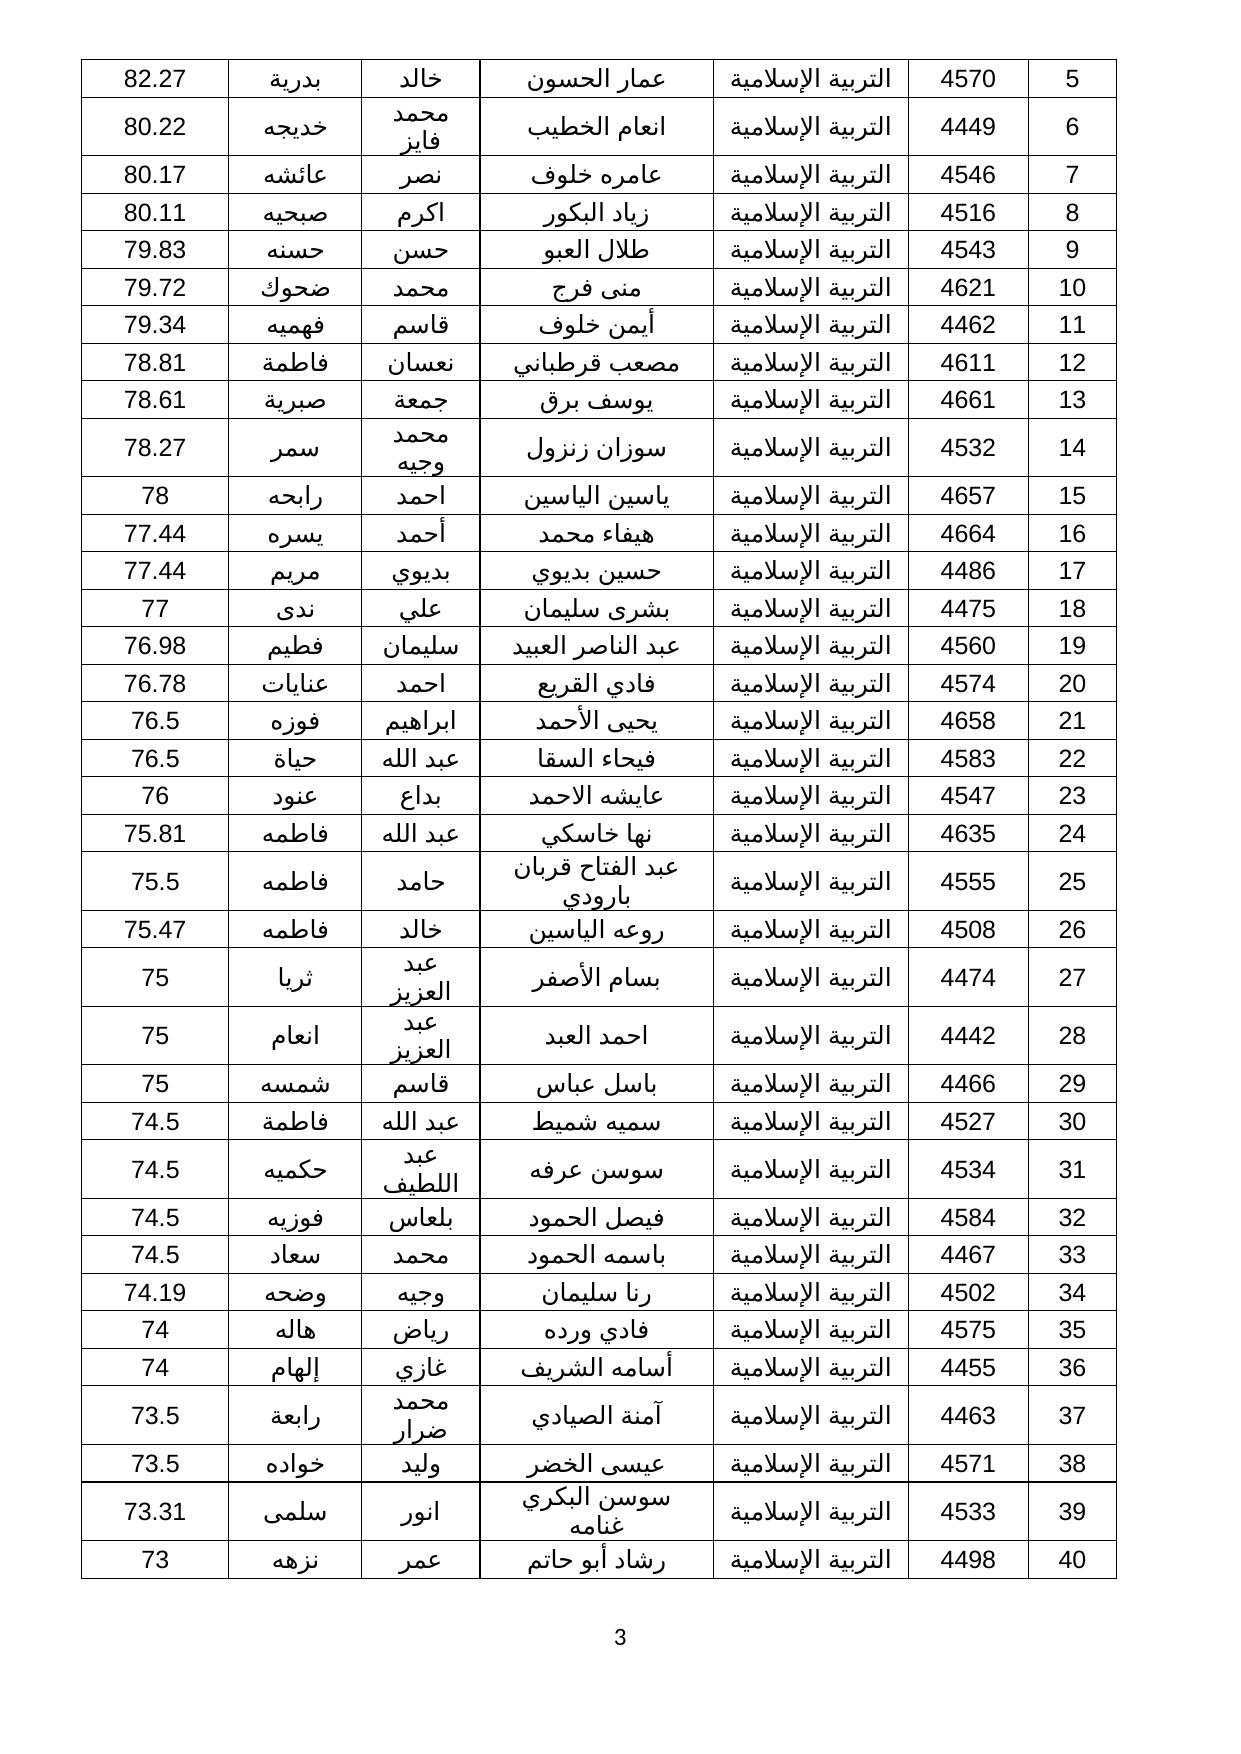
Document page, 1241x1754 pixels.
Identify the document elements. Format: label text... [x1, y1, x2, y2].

table_cell 12 [1029, 344, 1116, 380]
table_cell سميه شميط [481, 1103, 713, 1139]
table_cell سلمى [229, 1483, 361, 1540]
table_cell ياسين الياسين [481, 477, 713, 514]
table_cell 75 [82, 1065, 228, 1102]
table_cell اكرم [362, 194, 479, 230]
table_cell 40 [1029, 1541, 1116, 1577]
table_cell 36 [1029, 1349, 1116, 1385]
table_cell التربية الإسلامية [714, 1140, 908, 1198]
table_cell جمعة [362, 381, 479, 418]
table_cell 74.5 [82, 1140, 228, 1198]
table_cell 73 [82, 1541, 228, 1577]
table_cell عيسى الخضر [481, 1445, 713, 1481]
table_cell رابعة [229, 1386, 361, 1444]
table_cell التربية الإسلامية [714, 1445, 908, 1481]
table_cell 74.5 [82, 1199, 228, 1235]
table_cell منى فرج [481, 269, 713, 305]
table_cell التربية الإسلامية [714, 1065, 908, 1102]
table_cell وليد [362, 1445, 479, 1481]
table_cell التربية الإسلامية [714, 911, 908, 947]
table_cell 17 [1029, 552, 1116, 589]
table_cell 74 [82, 1349, 228, 1385]
table_cell 18 [1029, 590, 1116, 626]
table_cell 21 [1029, 702, 1116, 739]
table_cell التربية الإسلامية [714, 777, 908, 814]
table_cell التربية الإسلامية [714, 1349, 908, 1385]
table_cell محمد ضرار [362, 1386, 479, 1444]
table_cell عبد الله [362, 815, 479, 851]
table_cell 26 [1029, 911, 1116, 947]
table_cell فاطمه [229, 911, 361, 947]
table_cell 73.31 [82, 1483, 228, 1540]
table_cell رشاد أبو حاتم [481, 1541, 713, 1577]
table_cell عبد العزيز [362, 948, 479, 1006]
table_cell سمر [229, 419, 361, 476]
table_cell 4574 [909, 665, 1028, 701]
table_cell 78.27 [82, 419, 228, 476]
table_cell حسنه [229, 231, 361, 268]
table_cell 4532 [909, 419, 1028, 476]
table_cell التربية الإسلامية [714, 1483, 908, 1540]
table_cell 30 [1029, 1103, 1116, 1139]
table_cell 31 [1029, 1140, 1116, 1198]
table_cell عمار الحسون [481, 60, 713, 97]
table_cell التربية الإسلامية [714, 515, 908, 551]
table_cell بداع [362, 777, 479, 814]
table_cell 4661 [909, 381, 1028, 418]
table_cell رياض [362, 1311, 479, 1348]
table_cell 75 [82, 1007, 228, 1064]
table_cell 4498 [909, 1541, 1028, 1577]
table_cell محمد فايز [362, 98, 479, 155]
table_cell قاسم [362, 306, 479, 343]
table_cell فوزيه [229, 1199, 361, 1235]
table_cell حامد [362, 852, 479, 910]
table_cell عامره خلوف [481, 156, 713, 193]
table_cell 79.83 [82, 231, 228, 268]
table_cell سوسن عرفه [481, 1140, 713, 1198]
table_cell 9 [1029, 231, 1116, 268]
table_cell التربية الإسلامية [714, 948, 908, 1006]
table_cell التربية الإسلامية [714, 702, 908, 739]
table_cell التربية الإسلامية [714, 194, 908, 230]
table_cell أسامه الشريف [481, 1349, 713, 1385]
table_cell 24 [1029, 815, 1116, 851]
table_cell التربية الإسلامية [714, 1274, 908, 1310]
table_cell علي [362, 590, 479, 626]
table_cell هاله [229, 1311, 361, 1348]
table_cell 4621 [909, 269, 1028, 305]
table_cell 79.72 [82, 269, 228, 305]
table_cell انعام الخطيب [481, 98, 713, 155]
table_cell حسين بديوي [481, 552, 713, 589]
table_cell بسام الأصفر [481, 948, 713, 1006]
table_cell إلهام [229, 1349, 361, 1385]
table_cell محمد [362, 1236, 479, 1273]
table_cell التربية الإسلامية [714, 98, 908, 155]
table_cell 82.27 [82, 60, 228, 97]
table_cell 73.5 [82, 1445, 228, 1481]
table_cell 4571 [909, 1445, 1028, 1481]
table_cell بدرية [229, 60, 361, 97]
table_cell صبرية [229, 381, 361, 418]
table_cell 33 [1029, 1236, 1116, 1273]
table_cell 4486 [909, 552, 1028, 589]
table_cell هيفاء محمد [481, 515, 713, 551]
table_cell عنود [229, 777, 361, 814]
table_cell سليمان [362, 627, 479, 664]
table_cell محمد وجيه [362, 419, 479, 476]
table_cell التربية الإسلامية [714, 852, 908, 910]
table_cell مصعب قرطباني [481, 344, 713, 380]
table_cell التربية الإسلامية [714, 419, 908, 476]
table_cell يوسف برق [481, 381, 713, 418]
table_cell 22 [1029, 740, 1116, 776]
table_cell 78 [82, 477, 228, 514]
table_cell عبد الله [362, 1103, 479, 1139]
table_cell شمسه [229, 1065, 361, 1102]
table_cell حكميه [229, 1140, 361, 1198]
table_cell انور [362, 1483, 479, 1540]
table_cell فاطمه [229, 815, 361, 851]
table_cell فاطمه [229, 852, 361, 910]
table_cell وجيه [362, 1274, 479, 1310]
table_cell 4449 [909, 98, 1028, 155]
table_cell التربية الإسلامية [714, 231, 908, 268]
table_cell 4455 [909, 1349, 1028, 1385]
table_cell سوزان زنزول [481, 419, 713, 476]
table_cell 13 [1029, 381, 1116, 418]
table_cell 4474 [909, 948, 1028, 1006]
table_cell 4570 [909, 60, 1028, 97]
table_cell باسل عباس [481, 1065, 713, 1102]
table_cell فهميه [229, 306, 361, 343]
table_cell 74 [82, 1311, 228, 1348]
table_cell عائشه [229, 156, 361, 193]
table_cell ضحوك [229, 269, 361, 305]
table_cell احمد [362, 477, 479, 514]
table_cell 4575 [909, 1311, 1028, 1348]
table_cell التربية الإسلامية [714, 627, 908, 664]
table_cell التربية الإسلامية [714, 1236, 908, 1273]
table_cell آمنة الصيادي [481, 1386, 713, 1444]
table_cell 38 [1029, 1445, 1116, 1481]
table_cell 16 [1029, 515, 1116, 551]
table_cell 4467 [909, 1236, 1028, 1273]
table_cell خواده [229, 1445, 361, 1481]
table_cell 28 [1029, 1007, 1116, 1064]
table_cell فيصل الحمود [481, 1199, 713, 1235]
table_cell 37 [1029, 1386, 1116, 1444]
table_cell التربية الإسلامية [714, 740, 908, 776]
table_cell سعاد [229, 1236, 361, 1273]
table_cell رابحه [229, 477, 361, 514]
table_cell فيحاء السقا [481, 740, 713, 776]
table_cell التربية الإسلامية [714, 306, 908, 343]
table_cell خالد [362, 911, 479, 947]
table_cell 78.81 [82, 344, 228, 380]
table_cell 5 [1029, 60, 1116, 97]
table_cell 73.5 [82, 1386, 228, 1444]
table_cell خالد [362, 60, 479, 97]
table_cell نزهه [229, 1541, 361, 1577]
table_cell محمد [362, 269, 479, 305]
table_cell 75.47 [82, 911, 228, 947]
table_cell فوزه [229, 702, 361, 739]
table_cell التربية الإسلامية [714, 1103, 908, 1139]
table_cell روعه الياسين [481, 911, 713, 947]
table_cell 4555 [909, 852, 1028, 910]
table_cell التربية الإسلامية [714, 344, 908, 380]
table_cell مريم [229, 552, 361, 589]
table_cell فطيم [229, 627, 361, 664]
table_cell زياد البكور [481, 194, 713, 230]
table_cell التربية الإسلامية [714, 269, 908, 305]
table_cell فادي القريع [481, 665, 713, 701]
table_cell التربية الإسلامية [714, 477, 908, 514]
table_cell التربية الإسلامية [714, 156, 908, 193]
table_cell 4516 [909, 194, 1028, 230]
table_cell التربية الإسلامية [714, 60, 908, 97]
table_cell التربية الإسلامية [714, 1541, 908, 1577]
table_cell التربية الإسلامية [714, 1007, 908, 1064]
table_cell 4547 [909, 777, 1028, 814]
table_cell عبد الفتاح قربان بارودي [481, 852, 713, 910]
table_cell باسمه الحمود [481, 1236, 713, 1273]
table_cell 78.61 [82, 381, 228, 418]
table_cell 4611 [909, 344, 1028, 380]
table_cell 76.5 [82, 740, 228, 776]
table_cell 4543 [909, 231, 1028, 268]
table_cell التربية الإسلامية [714, 665, 908, 701]
table_cell عمر [362, 1541, 479, 1577]
table_cell 35 [1029, 1311, 1116, 1348]
table_cell 4475 [909, 590, 1028, 626]
table_cell 76 [82, 777, 228, 814]
table_cell التربية الإسلامية [714, 1386, 908, 1444]
table_cell التربية الإسلامية [714, 552, 908, 589]
table_cell 4534 [909, 1140, 1028, 1198]
table_cell 25 [1029, 852, 1116, 910]
table_cell عبد الله [362, 740, 479, 776]
table_cell 4533 [909, 1483, 1028, 1540]
table_cell 4584 [909, 1199, 1028, 1235]
table_cell يحيى الأحمد [481, 702, 713, 739]
table_cell بشرى سليمان [481, 590, 713, 626]
table_cell عبد العزيز [362, 1007, 479, 1064]
table_cell التربية الإسلامية [714, 590, 908, 626]
table_cell احمد [362, 665, 479, 701]
table_cell عنايات [229, 665, 361, 701]
table_cell قاسم [362, 1065, 479, 1102]
table_cell 34 [1029, 1274, 1116, 1310]
table_cell 80.22 [82, 98, 228, 155]
table_cell 76.5 [82, 702, 228, 739]
table_cell التربية الإسلامية [714, 815, 908, 851]
table_cell 80.17 [82, 156, 228, 193]
table_cell حسن [362, 231, 479, 268]
table_cell 4546 [909, 156, 1028, 193]
table_cell 4502 [909, 1274, 1028, 1310]
table_cell 32 [1029, 1199, 1116, 1235]
table_cell 14 [1029, 419, 1116, 476]
table_cell عبد اللطيف [362, 1140, 479, 1198]
table_cell 4508 [909, 911, 1028, 947]
table_cell أيمن خلوف [481, 306, 713, 343]
table_cell 79.34 [82, 306, 228, 343]
table_cell يسره [229, 515, 361, 551]
table_cell عايشه الاحمد [481, 777, 713, 814]
table_cell 4635 [909, 815, 1028, 851]
table_cell 74.19 [82, 1274, 228, 1310]
table_cell فاطمة [229, 344, 361, 380]
table_cell بلعاس [362, 1199, 479, 1235]
table_cell 4466 [909, 1065, 1028, 1102]
table_cell ثريا [229, 948, 361, 1006]
table_cell 77.44 [82, 552, 228, 589]
table_cell 4658 [909, 702, 1028, 739]
table_cell 76.98 [82, 627, 228, 664]
table_cell 4657 [909, 477, 1028, 514]
table_cell رنا سليمان [481, 1274, 713, 1310]
table_cell 80.11 [82, 194, 228, 230]
table_cell 19 [1029, 627, 1116, 664]
table_cell نعسان [362, 344, 479, 380]
table_cell 6 [1029, 98, 1116, 155]
table_cell 29 [1029, 1065, 1116, 1102]
table_cell ابراهيم [362, 702, 479, 739]
table_cell 10 [1029, 269, 1116, 305]
table_cell نها خاسكي [481, 815, 713, 851]
table_cell 4583 [909, 740, 1028, 776]
table_cell فادي ورده [481, 1311, 713, 1348]
table_cell 77.44 [82, 515, 228, 551]
table_cell حياة [229, 740, 361, 776]
table_cell 7 [1029, 156, 1116, 193]
table_cell بديوي [362, 552, 479, 589]
table_cell 75 [82, 948, 228, 1006]
table_cell صبحيه [229, 194, 361, 230]
table_cell 76.78 [82, 665, 228, 701]
table_cell 27 [1029, 948, 1116, 1006]
table_cell عبد الناصر العبيد [481, 627, 713, 664]
table_cell التربية الإسلامية [714, 1311, 908, 1348]
table_cell التربية الإسلامية [714, 1199, 908, 1235]
table_cell 75.5 [82, 852, 228, 910]
table_cell 4527 [909, 1103, 1028, 1139]
table_cell انعام [229, 1007, 361, 1064]
table_cell أحمد [362, 515, 479, 551]
table_cell 4462 [909, 306, 1028, 343]
table_cell احمد العبد [481, 1007, 713, 1064]
table_cell 4560 [909, 627, 1028, 664]
table_cell ندى [229, 590, 361, 626]
table_cell 4442 [909, 1007, 1028, 1064]
table_cell خديجه [229, 98, 361, 155]
table_cell 11 [1029, 306, 1116, 343]
table_cell وضحه [229, 1274, 361, 1310]
table_cell 75.81 [82, 815, 228, 851]
table_cell نصر [362, 156, 479, 193]
table_cell 4664 [909, 515, 1028, 551]
table_cell 77 [82, 590, 228, 626]
table_cell طلال العبو [481, 231, 713, 268]
table_cell 74.5 [82, 1103, 228, 1139]
table_cell 8 [1029, 194, 1116, 230]
table_cell 20 [1029, 665, 1116, 701]
table_cell 4463 [909, 1386, 1028, 1444]
table_cell سوسن البكري غنامه [481, 1483, 713, 1540]
table_cell 74.5 [82, 1236, 228, 1273]
table_cell التربية الإسلامية [714, 381, 908, 418]
table_cell 39 [1029, 1483, 1116, 1540]
table_cell 15 [1029, 477, 1116, 514]
table_cell غازي [362, 1349, 479, 1385]
table_cell فاطمة [229, 1103, 361, 1139]
table_cell 23 [1029, 777, 1116, 814]
